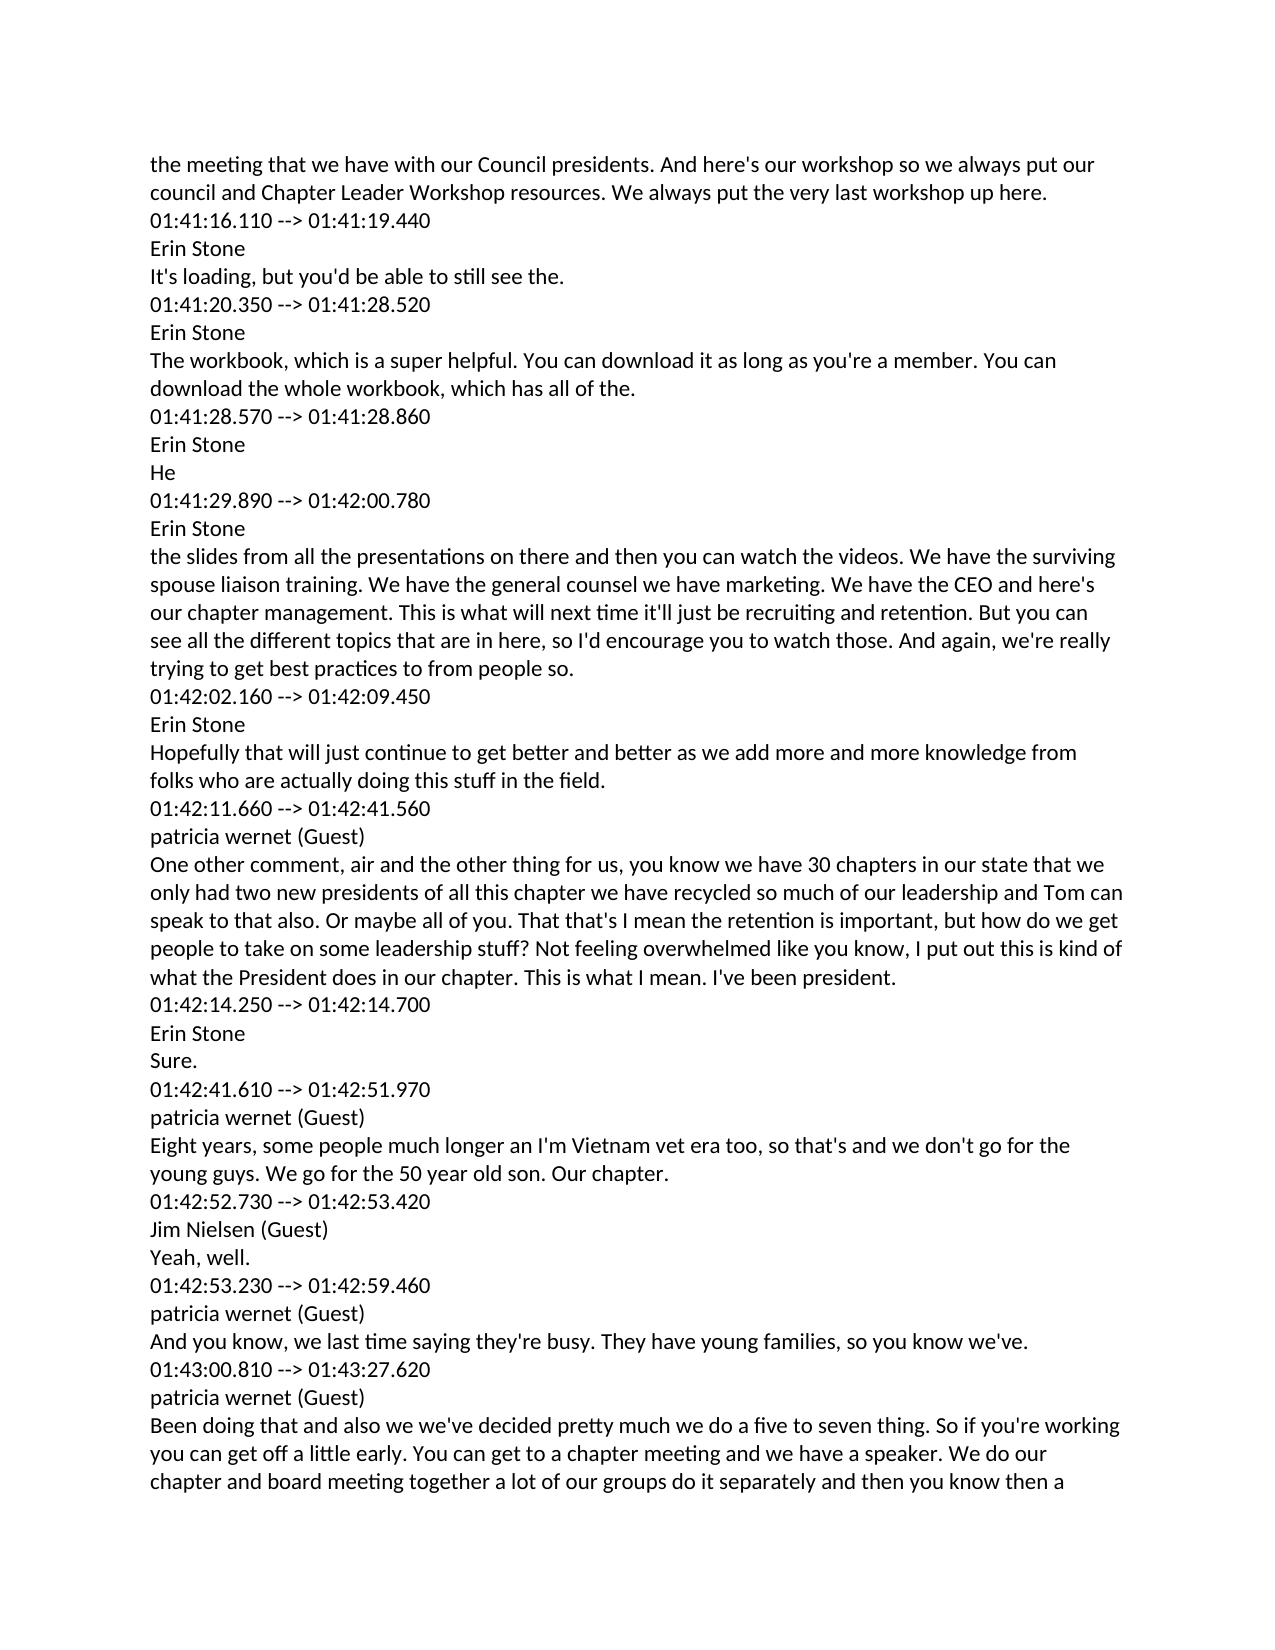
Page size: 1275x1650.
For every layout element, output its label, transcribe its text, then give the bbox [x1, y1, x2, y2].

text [150, 1355, 1125, 1495]
text 01:42:02.160 --> 01:42:09.450 Erin Stone Hopefully that will just continue to get better and better as we add more and more knowledge from folks who are actually doing this stuff in the field. [150, 682, 1125, 794]
text 01:42:14.250 --> 01:42:14.700 Erin Stone Sure. [150, 991, 1125, 1075]
text 01:42:52.730 --> 01:42:53.420 Jim Nielsen (Guest) Yeah, well. [150, 1187, 1125, 1271]
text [150, 150, 1125, 206]
text 01:42:11.660 --> 01:42:41.560 patricia wernet (Guest) One other comment, air and the other thing for us, you know we have 30 chapters in our state that we only had two new presidents of all this chapter we have recycled so much of our leadership and Tom can speak to that also. Or maybe all of you. That that's I mean the retention is important, but how do we get people to take on some leadership stuff? Not feeling overwhelmed like you know, I put out this is kind of what the President does in our chapter. This is what I mean. I've been president. [150, 794, 1125, 991]
text 01:42:53.230 --> 01:42:59.460 patricia wernet (Guest) And you know, we last time saying they're busy. They have young families, so you know we've. [150, 1271, 1125, 1355]
text 01:41:16.110 --> 01:41:19.440 Erin Stone It's loading, but you'd be able to still see the. [150, 206, 1125, 290]
text 01:41:28.570 --> 01:41:28.860 Erin Stone He [150, 402, 1125, 486]
text 01:42:41.610 --> 01:42:51.970 patricia wernet (Guest) Eight years, some people much longer an I'm Vietnam vet era too, so that's and we don't go for the young guys. We go for the 50 year old son. Our chapter. [150, 1075, 1125, 1187]
text 01:41:29.890 --> 01:42:00.780 Erin Stone the slides from all the presentations on there and then you can watch the videos. We have the surviving spouse liaison training. We have the general counsel we have marketing. We have the CEO and here's our chapter management. This is what will next time it'll just be recruiting and retention. But you can see all the different topics that are in here, so I'd encourage you to watch those. And again, we're really trying to get best practices to from people so. [150, 486, 1125, 682]
text 01:41:20.350 --> 01:41:28.520 Erin Stone The workbook, which is a super helpful. You can download it as long as you're a member. You can download the whole workbook, which has all of the. [150, 290, 1125, 402]
